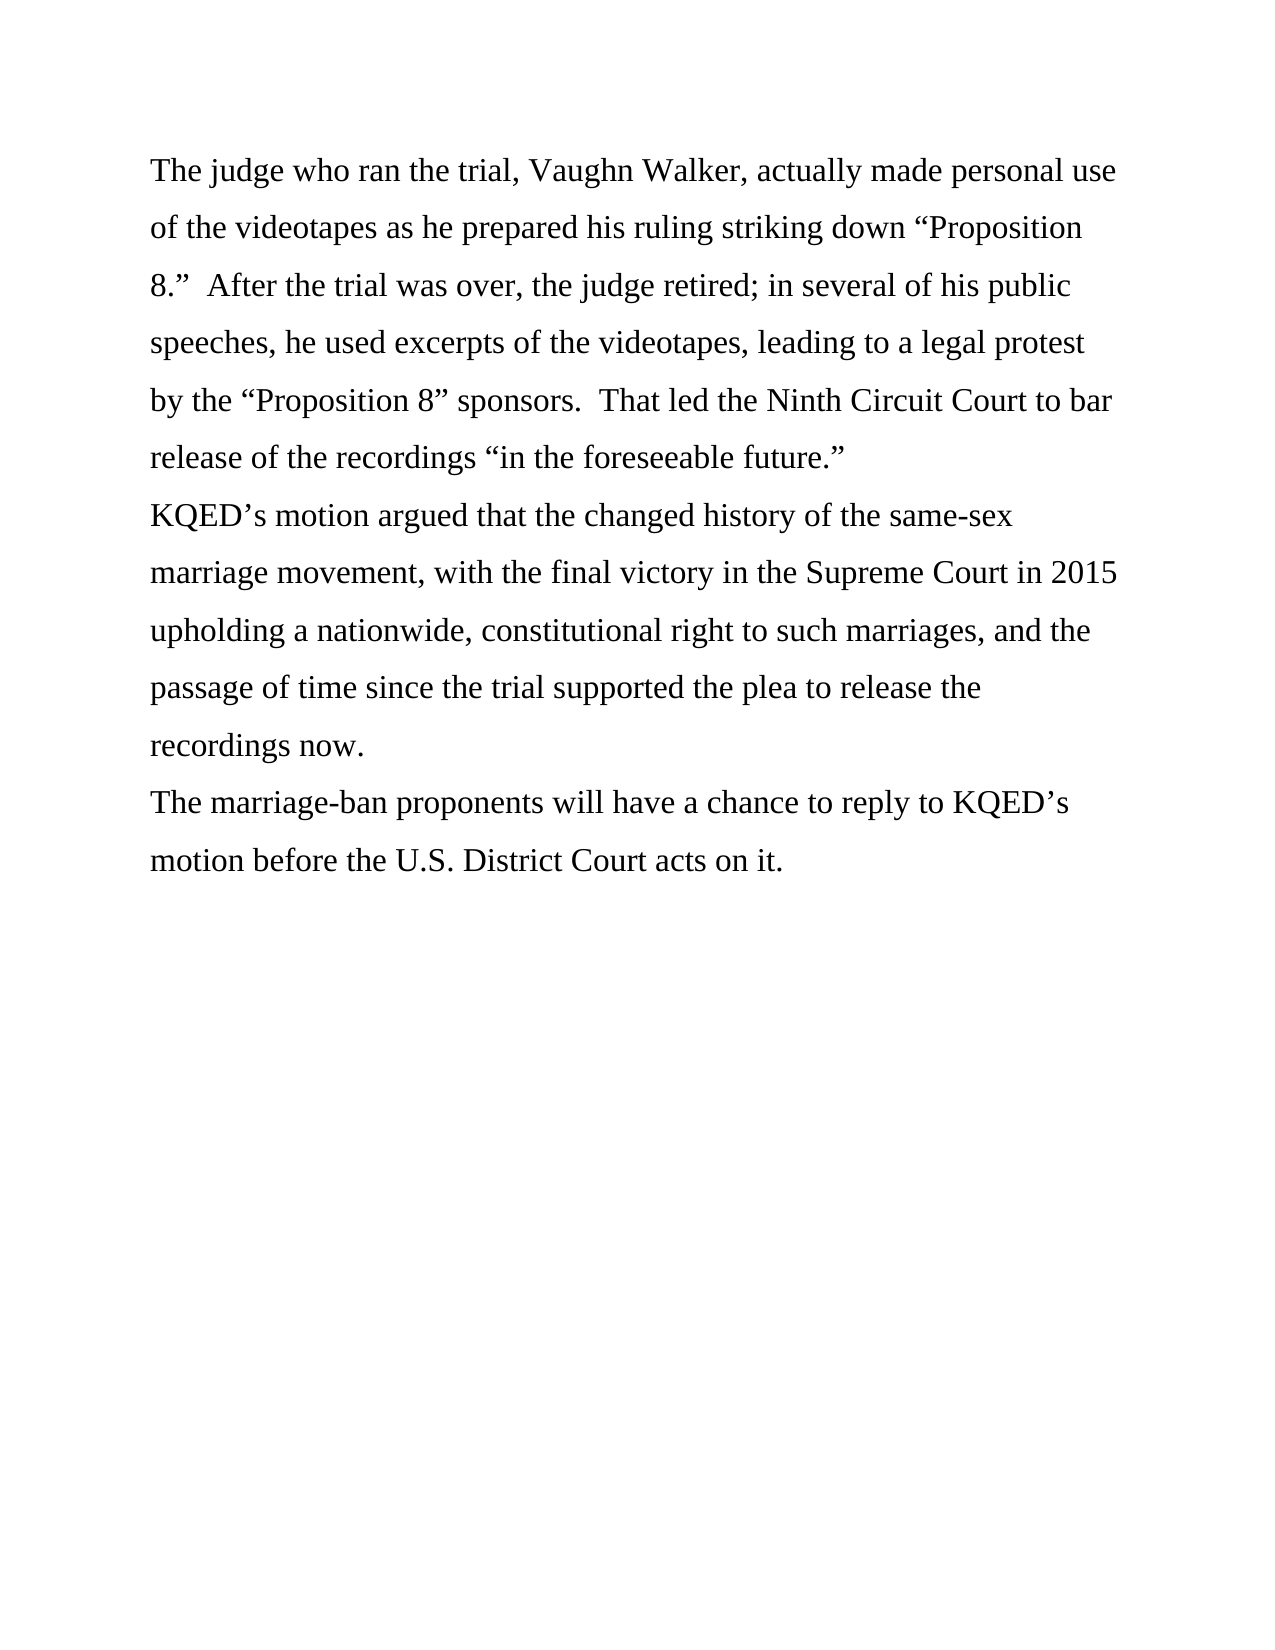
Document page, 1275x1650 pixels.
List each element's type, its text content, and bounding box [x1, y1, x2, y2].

text The judge who ran the trial, Vaughn Walker, actually made personal use of the videotapes as he prepared his ruling striking down “Proposition 8.” After the trial was over, the judge retired; in several of his public speeches, he used excerpts of the videotapes, leading to a legal protest by the “Proposition 8” sponsors. That led the Ninth Circuit Court to bar release of the recordings “in the foreseeable future.” [150, 150, 1125, 476]
text KQED’s motion argued that the changed history of the same-sex marriage movement, with the final victory in the Supreme Court in 2015 upholding a nationwide, constitutional right to such marriages, and the passage of time since the trial supported the plea to release the recordings now. [150, 495, 1125, 763]
text The marriage-ban proponents will have a chance to reply to KQED’s motion before the U.S. District Court acts on it. [150, 782, 1125, 878]
